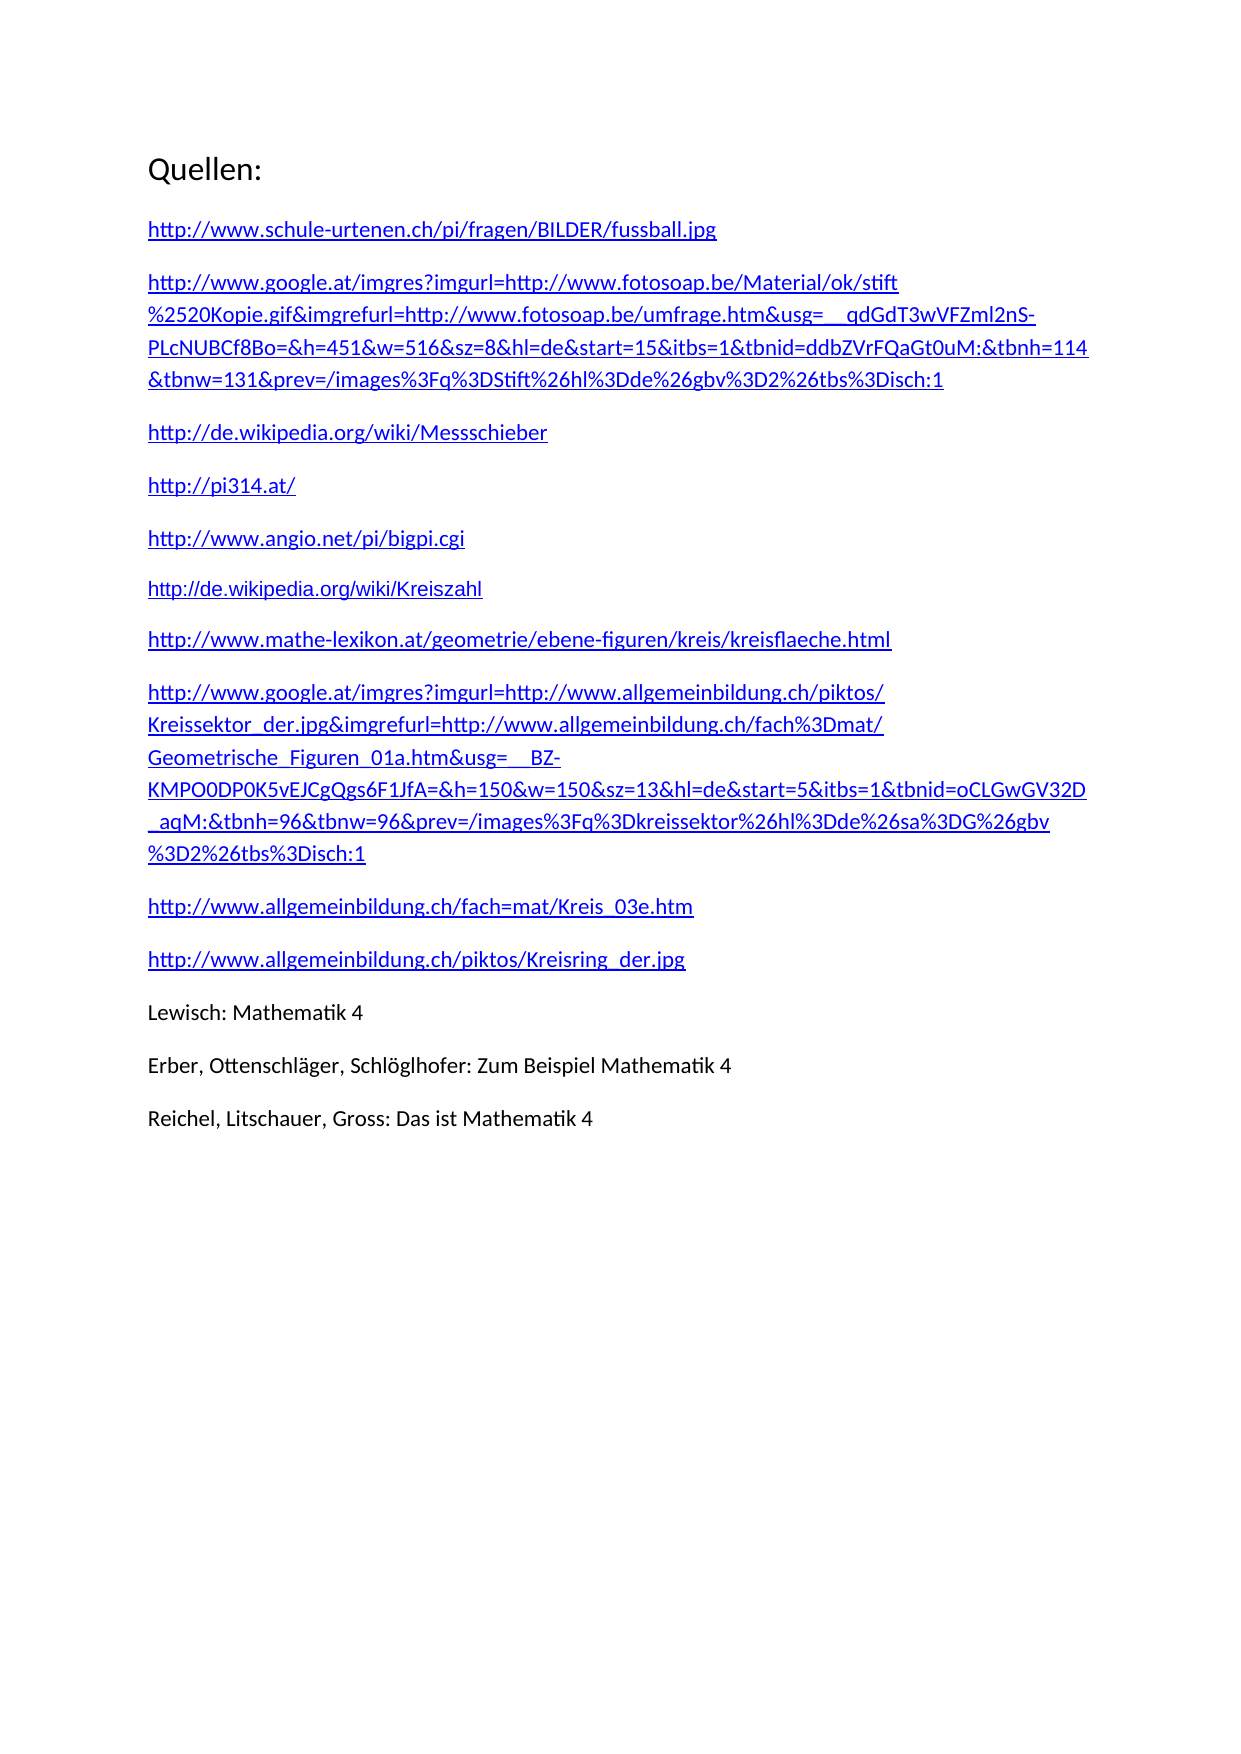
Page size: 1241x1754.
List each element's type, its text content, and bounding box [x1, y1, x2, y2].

text Erber, Ottenschläger, Schlöglhofer: Zum Beispiel Mathematik 4 [148, 1051, 1093, 1079]
text http://www.schule-urtenen.ch/pi/fragen/BILDER/fussball.jpg [148, 215, 1093, 243]
text http://de.wikipedia.org/wiki/Kreiszahl [148, 577, 1093, 601]
text http://www.google.at/imgres?imgurl=http://www.fotosoap.be/Material/ok/stift%2520Kopie.gif&imgrefurl=http://www.fotosoap.be/umfrage.htm&usg=__qdGdT3wVFZml2nS-PLcNUBCf8Bo=&h=451&w=516&sz=8&hl=de&start=15&itbs=1&tbnid=ddbZVrFQaGt0uM:&tbnh=114&tbnw=131&prev=/images%3Fq%3DStift%26hl%3Dde%26gbv%3D2%26tbs%3Disch:1 [148, 268, 1093, 393]
text http://www.mathe-lexikon.at/geometrie/ebene-figuren/kreis/kreisflaeche.html [148, 625, 1093, 653]
text http://www.angio.net/pi/bigpi.cgi [148, 524, 1093, 552]
text Reichel, Litschauer, Gross: Das ist Mathematik 4 [148, 1104, 1093, 1132]
text http://www.google.at/imgres?imgurl=http://www.allgemeinbildung.ch/piktos/Kreissektor_der.jpg&imgrefurl=http://www.allgemeinbildung.ch/fach%3Dmat/Geometrische_Figuren_01a.htm&usg=__BZ-KMPO0DP0K5vEJCgQgs6F1JfA=&h=150&w=150&sz=13&hl=de&start=5&itbs=1&tbnid=oCLGwGV32D_aqM:&tbnh=96&tbnw=96&prev=/images%3Fq%3Dkreissektor%26hl%3Dde%26sa%3DG%26gbv%3D2%26tbs%3Disch:1 [148, 678, 1093, 867]
text http://www.allgemeinbildung.ch/piktos/Kreisring_der.jpg [148, 945, 1093, 973]
text Lewisch: Mathematik 4 [148, 998, 1093, 1026]
text http://www.allgemeinbildung.ch/fach=mat/Kreis_03e.htm [148, 892, 1093, 920]
text Quellen: [148, 148, 1093, 188]
text http://pi314.at/ [148, 471, 1093, 499]
text http://de.wikipedia.org/wiki/Messschieber [148, 418, 1093, 446]
